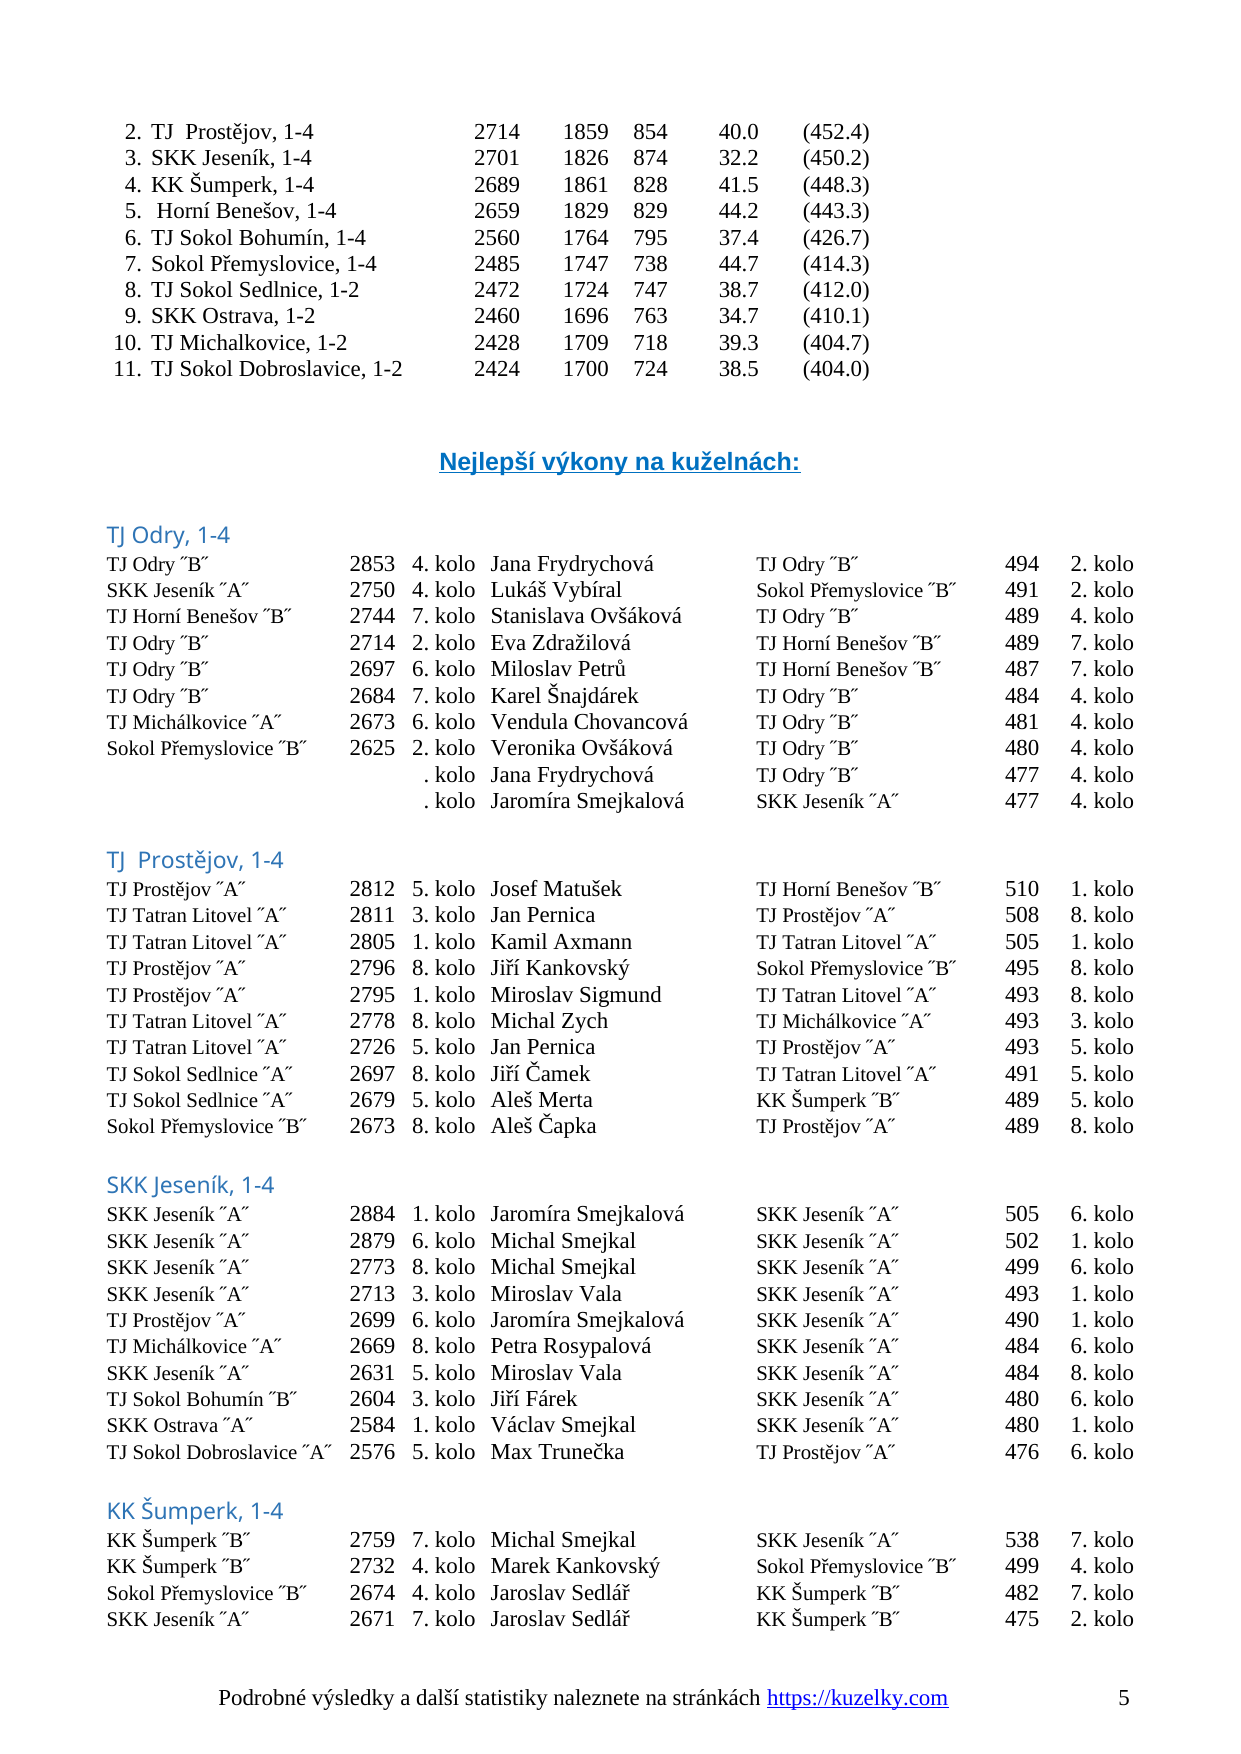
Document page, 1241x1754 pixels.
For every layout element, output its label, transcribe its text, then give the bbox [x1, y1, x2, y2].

subtitle SKK Jeseník, 1-4 [106, 1169, 1134, 1201]
text 5. Horní Benešov, 1-4 2659 1829 829 44.2 (443.3) [106, 197, 1134, 223]
text 9. SKK Ostrava, 1-2 2460 1696 763 34.7 (410.1) [106, 303, 1134, 329]
text SKK Jeseník ˝A˝ 2884 1. kolo Jaromíra Smejkalová SKK Jeseník ˝A˝ 505 6. kolo [106, 1201, 1134, 1227]
text SKK Ostrava ˝A˝ 2584 1. kolo Václav Smejkal SKK Jeseník ˝A˝ 480 1. kolo [106, 1411, 1134, 1438]
text SKK Jeseník ˝A˝ 2713 3. kolo Miroslav Vala SKK Jeseník ˝A˝ 493 1. kolo [106, 1279, 1134, 1306]
text . kolo Jana Frydrychová TJ Odry ˝B˝ 477 4. kolo [106, 761, 1134, 787]
text SKK Jeseník ˝A˝ 2671 7. kolo Jaroslav Sedlář KK Šumperk ˝B˝ 475 2. kolo [106, 1605, 1134, 1631]
text TJ Sokol Sedlnice ˝A˝ 2697 8. kolo Jiří Čamek TJ Tatran Litovel ˝A˝ 491 5. kolo [106, 1060, 1134, 1086]
text 10. TJ Michalkovice, 1-2 2428 1709 718 39.3 (404.7) [106, 329, 1134, 355]
text 8. TJ Sokol Sedlnice, 1-2 2472 1724 747 38.7 (412.0) [106, 276, 1134, 303]
text TJ Tatran Litovel ˝A˝ 2811 3. kolo Jan Pernica TJ Prostějov ˝A˝ 508 8. kolo [106, 902, 1134, 928]
text TJ Odry ˝B˝ 2853 4. kolo Jana Frydrychová TJ Odry ˝B˝ 494 2. kolo [106, 550, 1134, 576]
text TJ Michálkovice ˝A˝ 2673 6. kolo Vendula Chovancová TJ Odry ˝B˝ 481 4. kolo [106, 708, 1134, 734]
text TJ Michálkovice ˝A˝ 2669 8. kolo Petra Rosypalová SKK Jeseník ˝A˝ 484 6. kolo [106, 1332, 1134, 1359]
text . kolo Jaromíra Smejkalová SKK Jeseník ˝A˝ 477 4. kolo [106, 787, 1134, 813]
subtitle TJ Odry, 1-4 [106, 519, 1134, 550]
text TJ Odry ˝B˝ 2714 2. kolo Eva Zdražilová TJ Horní Benešov ˝B˝ 489 7. kolo [106, 629, 1134, 655]
text TJ Tatran Litovel ˝A˝ 2726 5. kolo Jan Pernica TJ Prostějov ˝A˝ 493 5. kolo [106, 1033, 1134, 1060]
text TJ Sokol Bohumín ˝B˝ 2604 3. kolo Jiří Fárek SKK Jeseník ˝A˝ 480 6. kolo [106, 1385, 1134, 1411]
text 2. TJ Prostějov, 1-4 2714 1859 854 40.0 (452.4) [106, 118, 1134, 144]
text 11. TJ Sokol Dobroslavice, 1-2 2424 1700 724 38.5 (404.0) [106, 355, 1134, 382]
text TJ Odry ˝B˝ 2684 7. kolo Karel Šnajdárek TJ Odry ˝B˝ 484 4. kolo [106, 682, 1134, 708]
text SKK Jeseník ˝A˝ 2773 8. kolo Michal Smejkal SKK Jeseník ˝A˝ 499 6. kolo [106, 1253, 1134, 1279]
text TJ Prostějov ˝A˝ 2795 1. kolo Miroslav Sigmund TJ Tatran Litovel ˝A˝ 493 8. kolo [106, 981, 1134, 1007]
text Nejlepší výkony na kuželnách: [94, 447, 1145, 476]
text TJ Tatran Litovel ˝A˝ 2778 8. kolo Michal Zych TJ Michálkovice ˝A˝ 493 3. kolo [106, 1007, 1134, 1033]
text SKK Jeseník ˝A˝ 2631 5. kolo Miroslav Vala SKK Jeseník ˝A˝ 484 8. kolo [106, 1359, 1134, 1385]
subtitle KK Šumperk, 1-4 [106, 1494, 1134, 1526]
text KK Šumperk ˝B˝ 2732 4. kolo Marek Kankovský Sokol Přemyslovice ˝B˝ 499 4. kolo [106, 1552, 1134, 1578]
text TJ Sokol Sedlnice ˝A˝ 2679 5. kolo Aleš Merta KK Šumperk ˝B˝ 489 5. kolo [106, 1086, 1134, 1112]
text 6. TJ Sokol Bohumín, 1-4 2560 1764 795 37.4 (426.7) [106, 223, 1134, 250]
subtitle TJ Prostějov, 1-4 [106, 844, 1134, 875]
text 7. Sokol Přemyslovice, 1-4 2485 1747 738 44.7 (414.3) [106, 250, 1134, 276]
text TJ Sokol Dobroslavice ˝A˝ 2576 5. kolo Max Trunečka TJ Prostějov ˝A˝ 476 6. kolo [106, 1438, 1134, 1464]
text 4. KK Šumperk, 1-4 2689 1861 828 41.5 (448.3) [106, 171, 1134, 197]
text TJ Odry ˝B˝ 2697 6. kolo Miloslav Petrů TJ Horní Benešov ˝B˝ 487 7. kolo [106, 655, 1134, 682]
text SKK Jeseník ˝A˝ 2879 6. kolo Michal Smejkal SKK Jeseník ˝A˝ 502 1. kolo [106, 1227, 1134, 1253]
text TJ Tatran Litovel ˝A˝ 2805 1. kolo Kamil Axmann TJ Tatran Litovel ˝A˝ 505 1. kolo [106, 928, 1134, 954]
text SKK Jeseník ˝A˝ 2750 4. kolo Lukáš Vybíral Sokol Přemyslovice ˝B˝ 491 2. kolo [106, 576, 1134, 603]
text KK Šumperk ˝B˝ 2759 7. kolo Michal Smejkal SKK Jeseník ˝A˝ 538 7. kolo [106, 1526, 1134, 1552]
text TJ Horní Benešov ˝B˝ 2744 7. kolo Stanislava Ovšáková TJ Odry ˝B˝ 489 4. kolo [106, 603, 1134, 629]
text Sokol Přemyslovice ˝B˝ 2674 4. kolo Jaroslav Sedlář KK Šumperk ˝B˝ 482 7. kolo [106, 1578, 1134, 1605]
text TJ Prostějov ˝A˝ 2796 8. kolo Jiří Kankovský Sokol Přemyslovice ˝B˝ 495 8. kolo [106, 954, 1134, 981]
text Sokol Přemyslovice ˝B˝ 2625 2. kolo Veronika Ovšáková TJ Odry ˝B˝ 480 4. kolo [106, 734, 1134, 761]
text 3. SKK Jeseník, 1-4 2701 1826 874 32.2 (450.2) [106, 144, 1134, 171]
text Sokol Přemyslovice ˝B˝ 2673 8. kolo Aleš Čapka TJ Prostějov ˝A˝ 489 8. kolo [106, 1112, 1134, 1139]
text TJ Prostějov ˝A˝ 2812 5. kolo Josef Matušek TJ Horní Benešov ˝B˝ 510 1. kolo [106, 875, 1134, 902]
text TJ Prostějov ˝A˝ 2699 6. kolo Jaromíra Smejkalová SKK Jeseník ˝A˝ 490 1. kolo [106, 1306, 1134, 1332]
